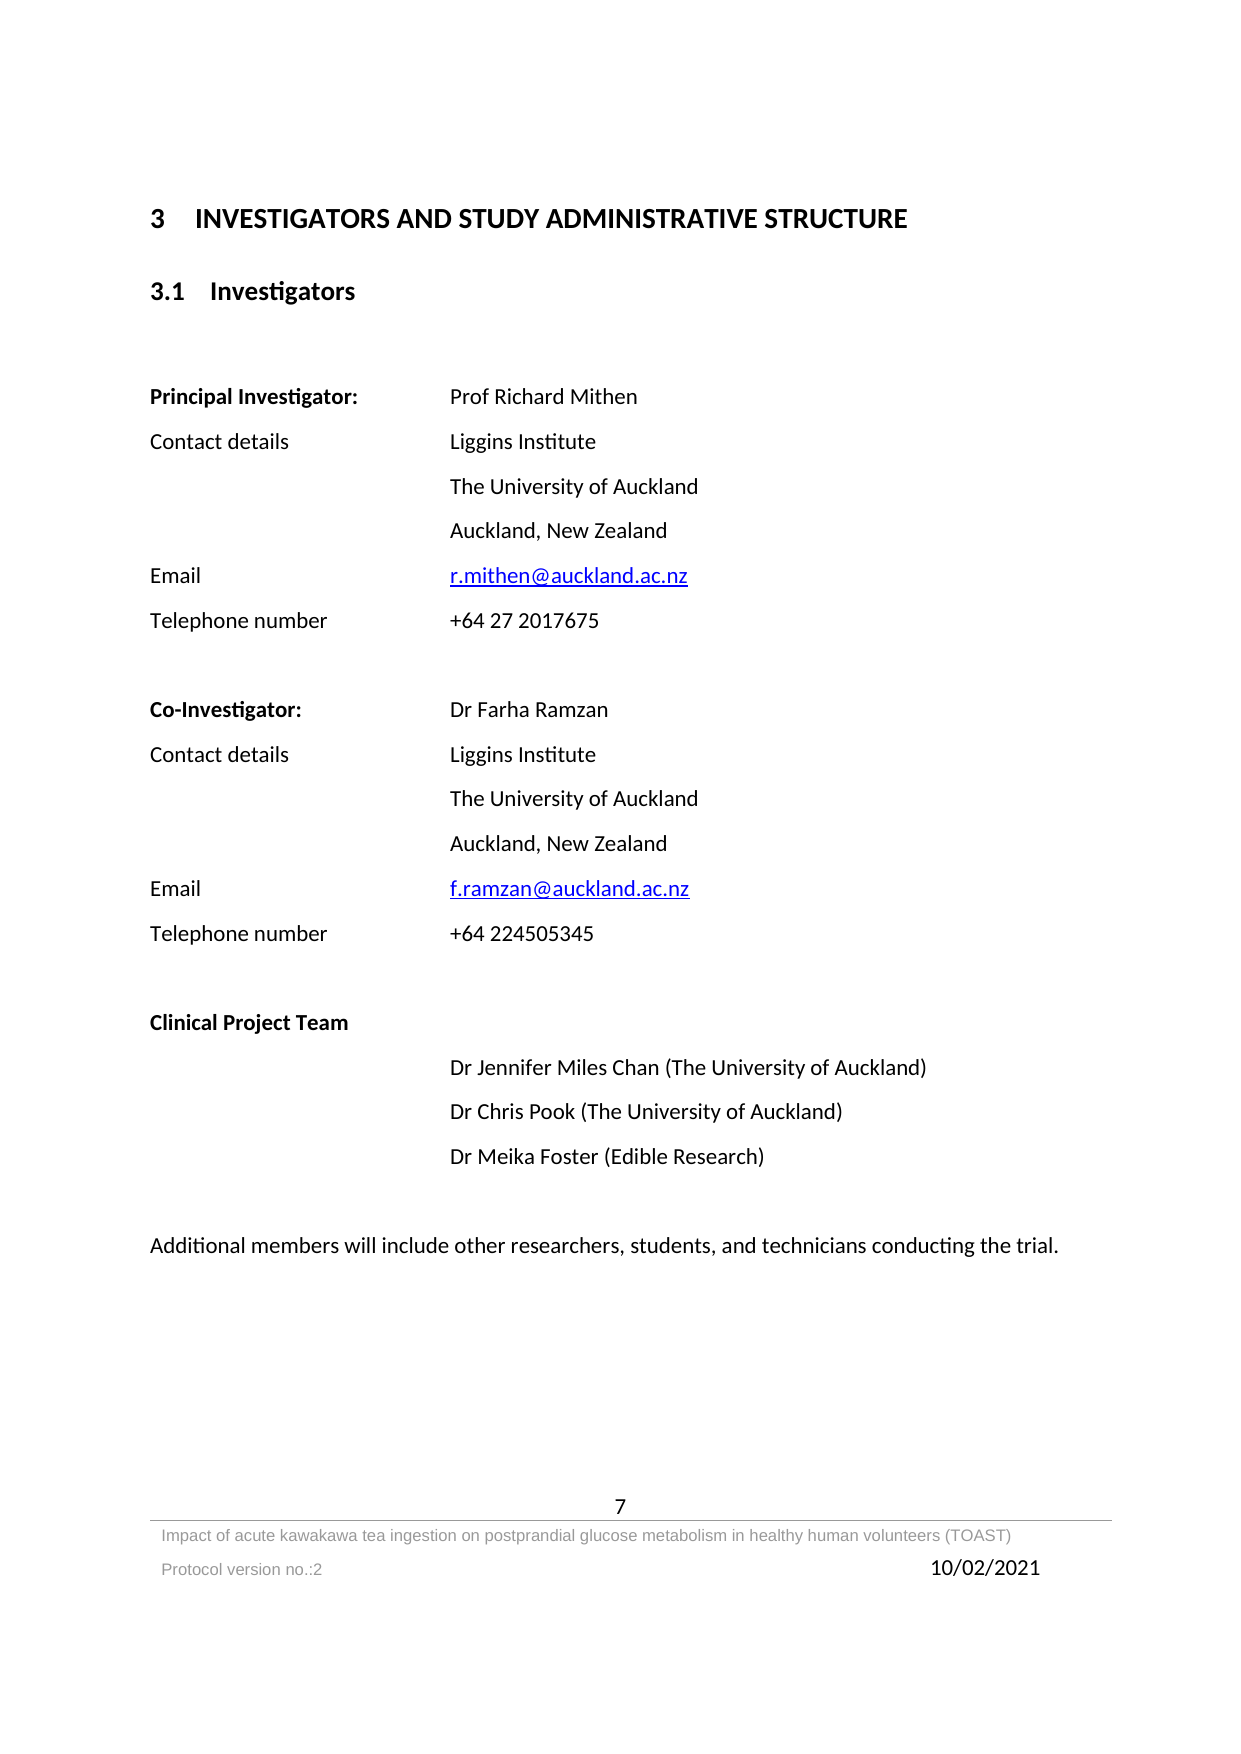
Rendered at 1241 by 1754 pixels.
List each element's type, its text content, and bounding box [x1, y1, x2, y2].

text Principal Investigator: Prof Richard Mithen [150, 382, 1090, 410]
text Telephone number +64 27 2017675 [150, 606, 1090, 634]
text Email r.mithen@auckland.ac.nz [150, 561, 1090, 589]
text Contact details Liggins Institute [150, 427, 1090, 455]
subtitle INVESTIGATORS AND STUDY ADMINISTRATIVE STRUCTURE [150, 200, 1090, 236]
text Auckland, New Zealand [387, 829, 1090, 857]
text Telephone number +64 224505345 [150, 919, 1090, 947]
text Dr Jennifer Miles Chan (The University of Auckland) [387, 1053, 1090, 1081]
text Additional members will include other researchers, students, and technicians conducting the trial. [150, 1231, 1090, 1259]
text Co-Investigator: Dr Farha Ramzan [150, 695, 1090, 723]
text The University of Auckland [150, 472, 1090, 500]
text Contact details Liggins Institute [150, 740, 1090, 768]
text Clinical Project Team [150, 1008, 1090, 1036]
text The University of Auckland [387, 784, 1090, 813]
text Auckland, New Zealand [150, 516, 1090, 544]
text Email f.ramzan@auckland.ac.nz [150, 874, 1090, 902]
text Dr Chris Pook (The University of Auckland) [387, 1097, 1090, 1125]
text Dr Meika Foster (Edible Research) [375, 1142, 1090, 1170]
subtitle Investigators [150, 274, 1090, 307]
